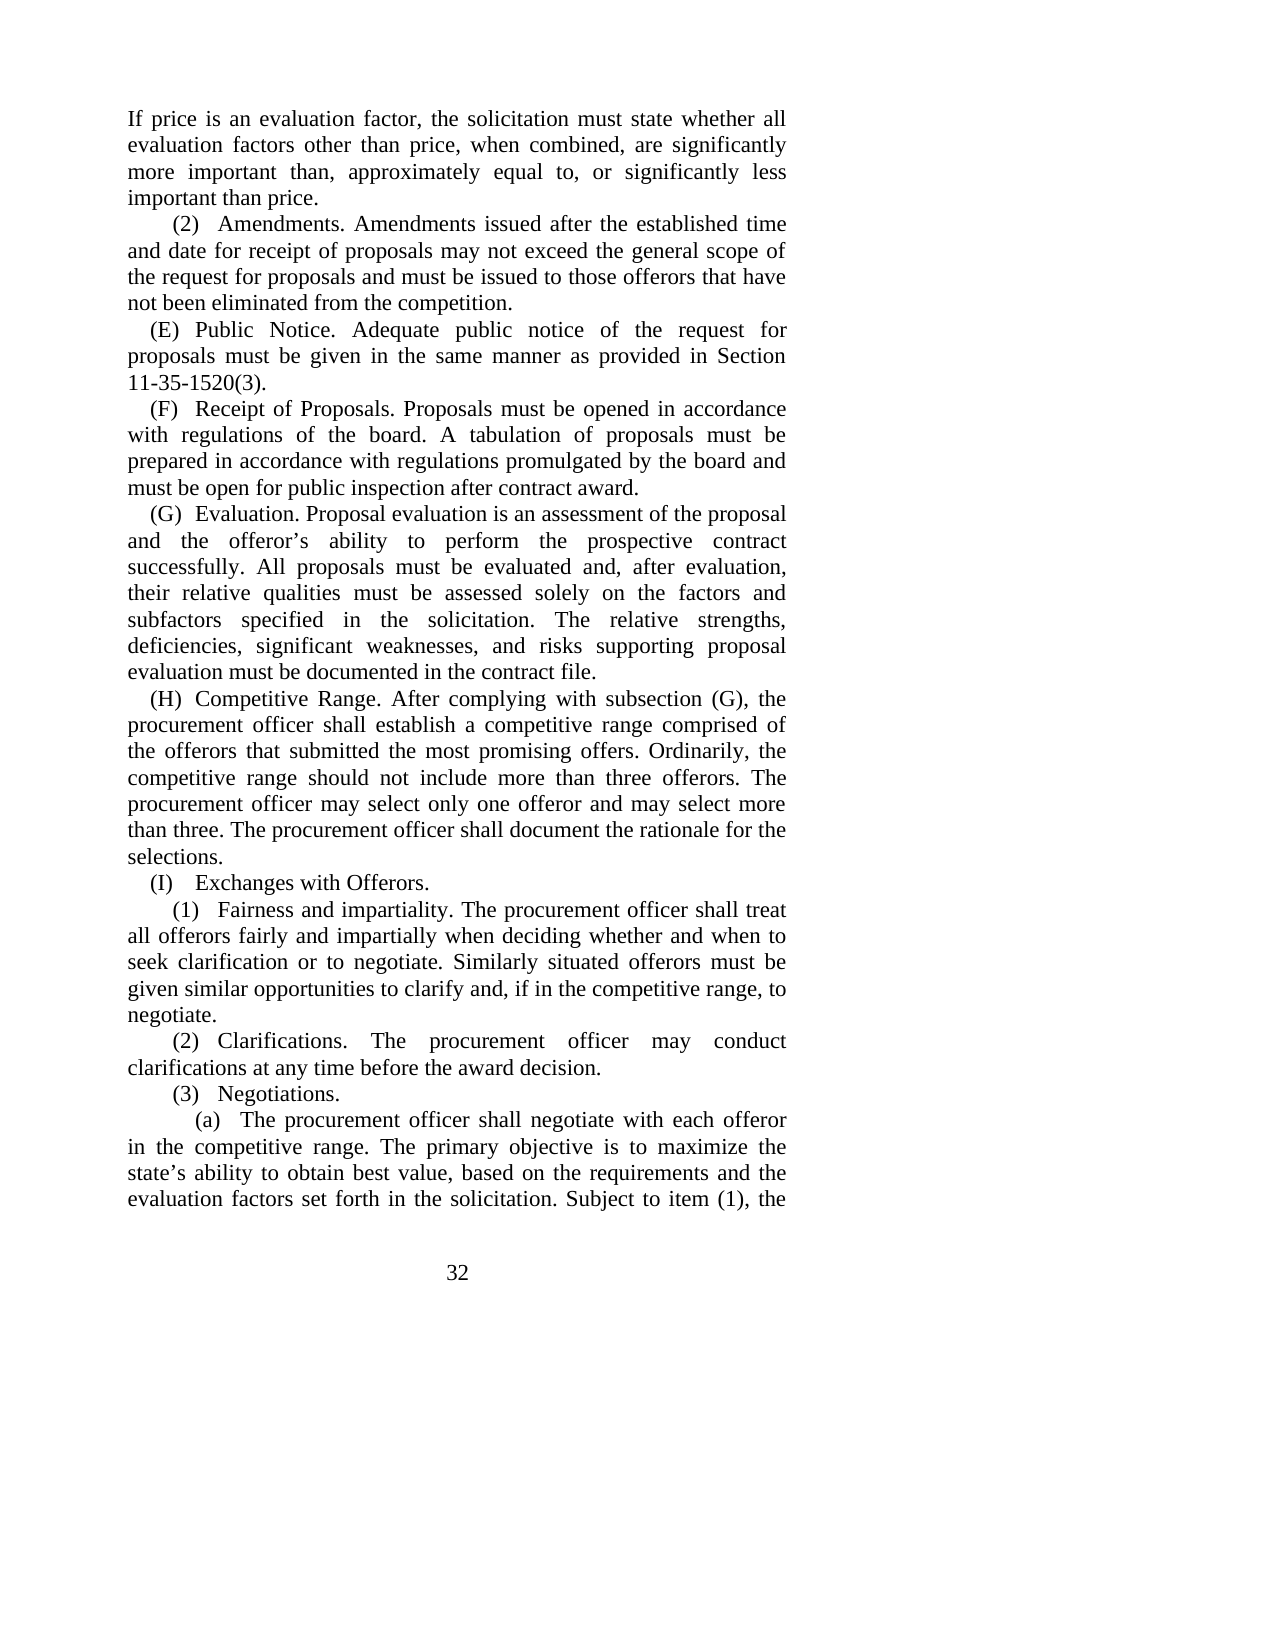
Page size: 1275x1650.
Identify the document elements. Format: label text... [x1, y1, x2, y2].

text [127, 1106, 787, 1212]
text (F) Receipt of Proposals. Proposals must be opened in accordance with regulations of the board. A tabulation of proposals must be prepared in accordance with regulations promulgated by the board and must be open for public inspection after contract award. [127, 395, 787, 500]
text (2) Clarifications. The procurement officer may conduct clarifications at any time before the award decision. [127, 1027, 787, 1080]
text (1) Fairness and impartiality. The procurement officer shall treat all offerors fairly and impartially when deciding whether and when to seek clarification or to negotiate. Similarly situated offerors must be given similar opportunities to clarify and, if in the competitive range, to negotiate. [127, 896, 787, 1027]
text (H) Competitive Range. After complying with subsection (G), the procurement officer shall establish a competitive range comprised of the offerors that submitted the most promising offers. Ordinarily, the competitive range should not include more than three offerors. The procurement officer may select only one offeror and may select more than three. The procurement officer shall document the rationale for the selections. [127, 685, 787, 869]
text (3) Negotiations. [127, 1080, 787, 1106]
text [127, 105, 787, 210]
text (I) Exchanges with Offerors. [127, 869, 787, 896]
text (2) Amendments. Amendments issued after the established time and date for receipt of proposals may not exceed the general scope of the request for proposals and must be issued to those offerors that have not been eliminated from the competition. [127, 210, 787, 316]
text (G) Evaluation. Proposal evaluation is an assessment of the proposal and the offeror’s ability to perform the prospective contract successfully. All proposals must be evaluated and, after evaluation, their relative qualities must be assessed solely on the factors and subfactors specified in the solicitation. The relative strengths, deficiencies, significant weaknesses, and risks supporting proposal evaluation must be documented in the contract file. [127, 500, 787, 685]
text (E) Public Notice. Adequate public notice of the request for proposals must be given in the same manner as provided in Section 11-35-1520(3). [127, 316, 787, 395]
